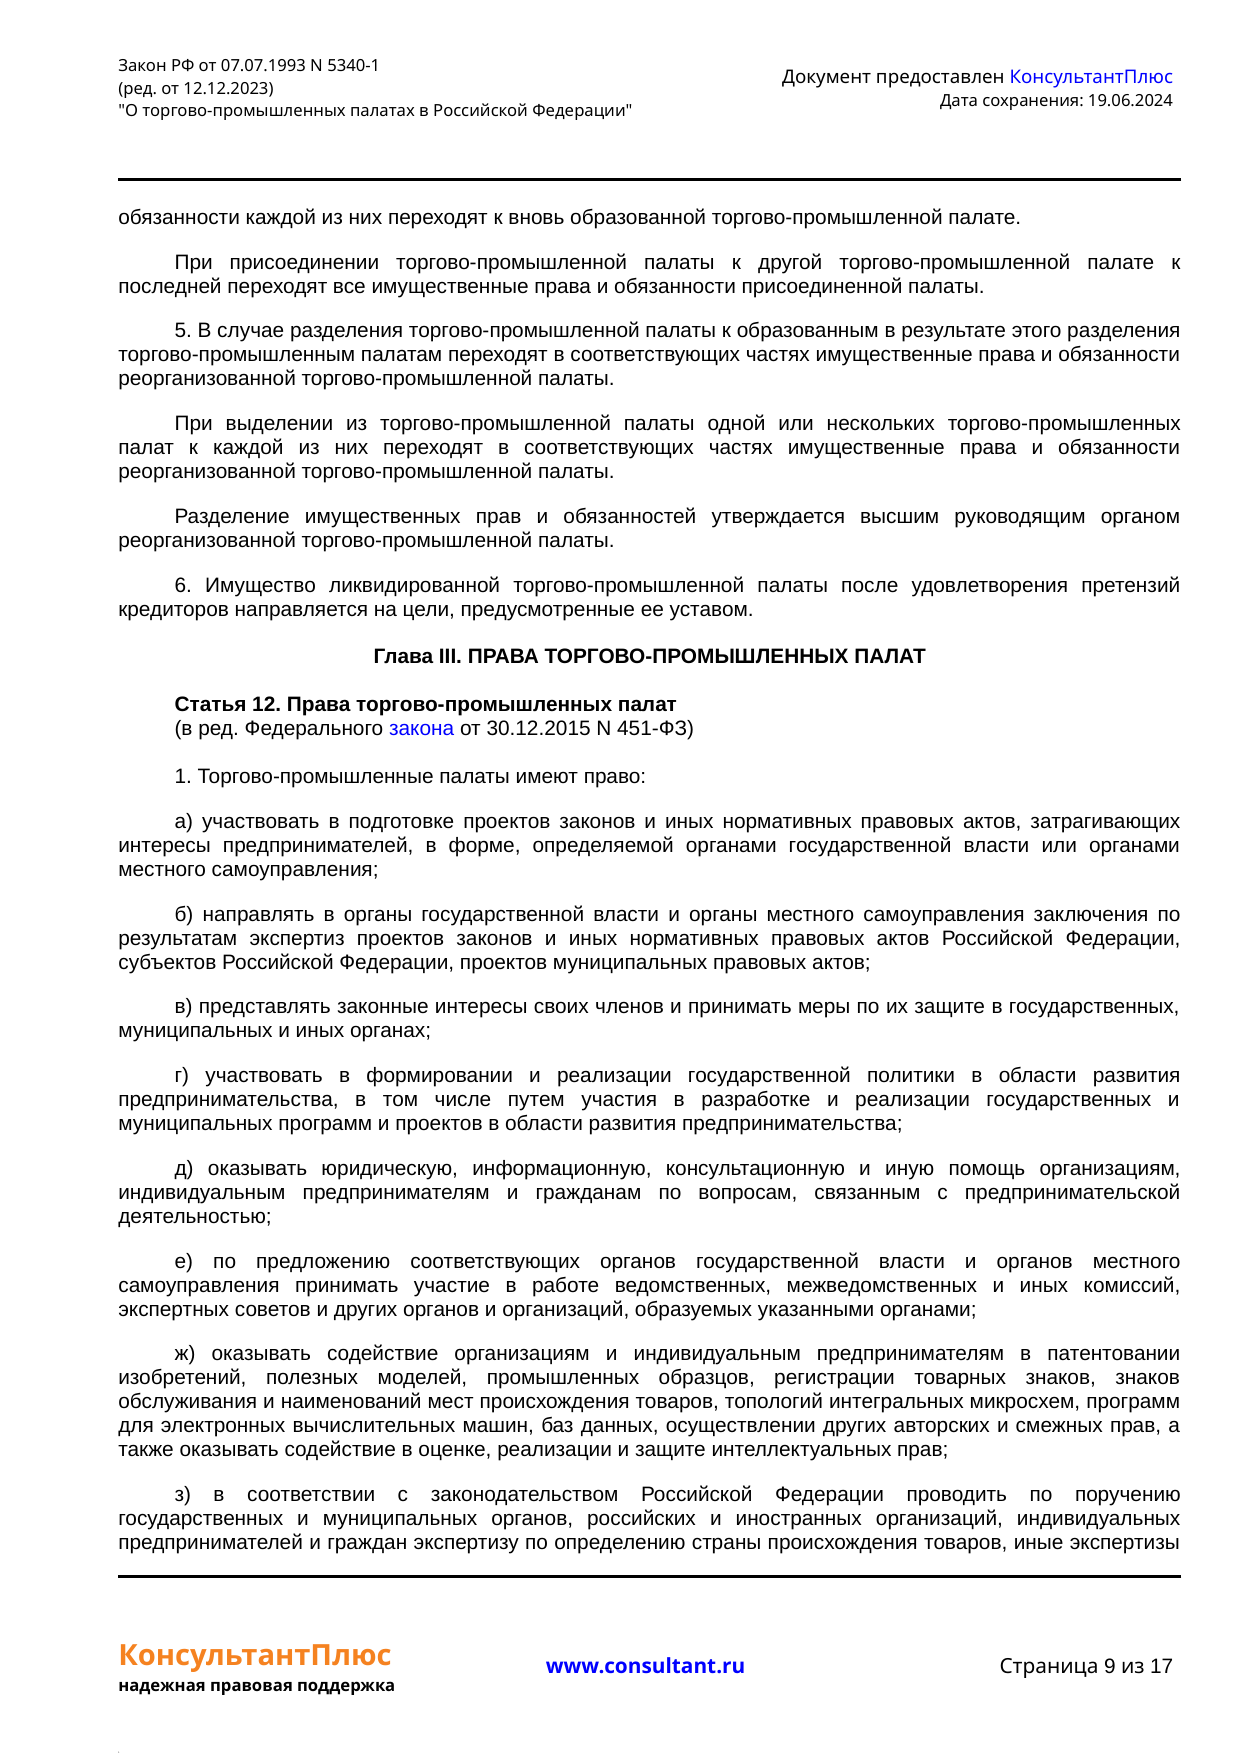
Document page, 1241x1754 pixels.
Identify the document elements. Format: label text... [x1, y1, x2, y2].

title Глава III. ПРАВА ТОРГОВО-ПРОМЫШЛЕННЫХ ПАЛАТ [118, 644, 1181, 668]
text е) по предложению соответствующих органов государственной власти и органов местного самоуправления принимать участие в работе ведомственных, межведомственных и иных комиссий, экспертных советов и других органов и организаций, образуемых указанными органами; [118, 1248, 1181, 1320]
text а) участвовать в подготовке проектов законов и иных нормативных правовых актов, затрагивающих интересы предпринимателей, в форме, определяемой органами государственной власти или органами местного самоуправления; [118, 809, 1181, 881]
text (в ред. Федерального закона от 30.12.2015 N 451-ФЗ) [118, 716, 1181, 740]
text ж) оказывать содействие организациям и индивидуальным предпринимателям в патентовании изобретений, полезных моделей, промышленных образцов, регистрации товарных знаков, знаков обслуживания и наименований мест происхождения товаров, топологий интегральных микросхем, программ для электронных вычислительных машин, баз данных, осуществлении других авторских и смежных прав, а также оказывать содействие в оценке, реализации и защите интеллектуальных прав; [118, 1341, 1181, 1461]
text б) направлять в органы государственной власти и органы местного самоуправления заключения по результатам экспертиз проектов законов и иных нормативных правовых актов Российской Федерации, субъектов Российской Федерации, проектов муниципальных правовых актов; [118, 902, 1181, 973]
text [118, 205, 1181, 229]
title Статья 12. Права торгово-промышленных палат [118, 692, 1181, 716]
text в) представлять законные интересы своих членов и принимать меры по их защите в государственных, муниципальных и иных органах; [118, 994, 1181, 1042]
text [118, 1482, 1181, 1554]
text 1. Торгово-промышленные палаты имеют право: [118, 764, 1181, 788]
text г) участвовать в формировании и реализации государственной политики в области развития предпринимательства, в том числе путем участия в разработке и реализации государственных и муниципальных программ и проектов в области развития предпринимательства; [118, 1063, 1181, 1135]
text 6. Имущество ликвидированной торгово-промышленной палаты после удовлетворения претензий кредиторов направляется на цели, предусмотренные ее уставом. [118, 572, 1181, 620]
text При присоединении торгово-промышленной палаты к другой торгово-промышленной палате к последней переходят все имущественные права и обязанности присоединенной палаты. [118, 249, 1181, 297]
text д) оказывать юридическую, информационную, консультационную и иную помощь организациям, индивидуальным предпринимателям и гражданам по вопросам, связанным с предпринимательской деятельностью; [118, 1156, 1181, 1228]
text Разделение имущественных прав и обязанностей утверждается высшим руководящим органом реорганизованной торгово-промышленной палаты. [118, 504, 1181, 552]
text При выделении из торгово-промышленной палаты одной или нескольких торгово-промышленных палат к каждой из них переходят в соответствующих частях имущественные права и обязанности реорганизованной торгово-промышленной палаты. [118, 411, 1181, 483]
text 5. В случае разделения торгово-промышленной палаты к образованным в результате этого разделения торгово-промышленным палатам переходят в соответствующих частях имущественные права и обязанности реорганизованной торгово-промышленной палаты. [118, 318, 1181, 390]
